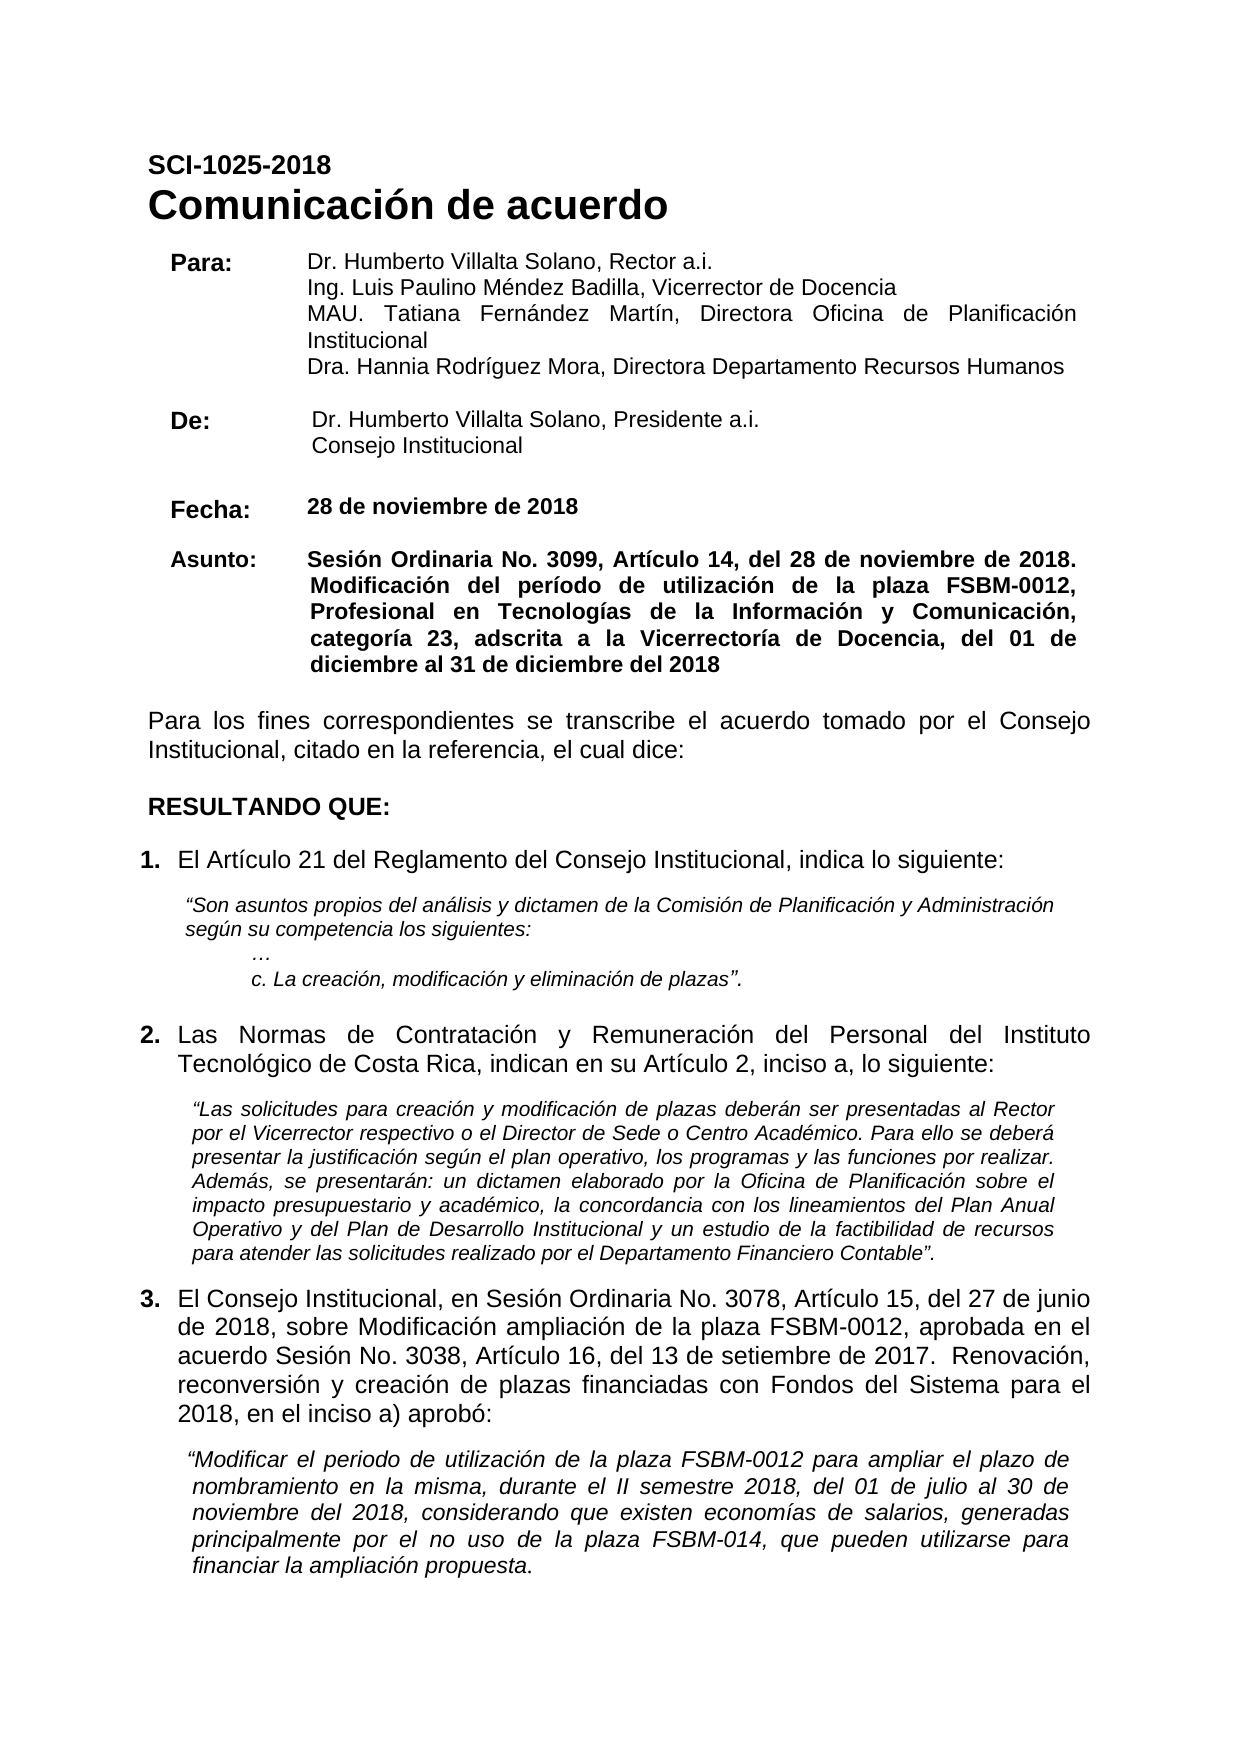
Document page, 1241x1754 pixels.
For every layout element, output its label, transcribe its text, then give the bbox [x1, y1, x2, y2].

text “Las solicitudes para creación y modificación de plazas deberán ser presentadas al Rector por el Vicerrector respectivo o el Director de Sede o Centro Académico. Para ello se deberá presentar la justificación según el plan operativo, los programas y las funciones por realizar. Además, se presentarán: un dictamen elaborado por la Oficina de Planificación sobre el impacto presupuestario y académico, la concordancia con los lineamientos del Plan Anual Operativo y del Plan de Desarrollo Institucional y un estudio de la factibilidad de recursos para atender las solicitudes realizado por el Departamento Financiero Contable”. [192, 1097, 1058, 1264]
text Para los fines correspondientes se transcribe el acuerdo tomado por el Consejo Institucional, citado en la referencia, el cual dice: [148, 706, 1092, 764]
table_cell Dr. Humberto Villalta Solano, Presidente a.i. Consejo Institucional [296, 406, 1088, 467]
text c. La creación, modificación y eliminación de plazas”. [251, 965, 1058, 991]
text RESULTANDO QUE: [148, 792, 1092, 821]
text SCI-1025-2018 [148, 149, 1092, 181]
table_header Dr. Humberto Villalta Solano, Rector a.i. Ing. Luis Paulino Méndez Badilla, Vicerrector de Docencia MAU. Tatiana Fernández Martín, Directora Oficina de Planificación Institucional Dra. Hannia Rodríguez Mora, Directora Departamento Recursos Humanos [296, 248, 1088, 406]
list Las Normas de Contratación y Remuneración del Personal del Instituto Tecnológico de Costa Rica, indican en su Artículo 2, inciso a, lo siguiente: [140, 1020, 1092, 1077]
list El Consejo Institucional, en Sesión Ordinaria No. 3078, Artículo 15, del 27 de junio de 2018, sobre Modificación ampliación de la plaza FSBM-0012, aprobada en el acuerdo Sesión No. 3038, Artículo 16, del 13 de setiembre de 2017. Renovación, reconversión y creación de plazas financiadas con Fondos del Sistema para el 2018, en el inciso a) aprobó: [140, 1283, 1092, 1427]
list El Artículo 21 del Reglamento del Consejo Institucional, indica lo siguiente: [140, 845, 1092, 874]
text Comunicación de acuerdo [148, 181, 1092, 228]
table_header Para: [159, 248, 296, 406]
text “Son asuntos propios del análisis y dictamen de la Comisión de Planificación y Administración según su competencia los siguientes: [185, 893, 1058, 941]
text “Modificar el periodo de utilización de la plaza FSBM-0012 para ampliar el plazo de nombramiento en la misma, durante el II semestre 2018, del 01 de julio al 30 de noviembre del 2018, considerando que existen economías de salarios, generadas principalmente por el no uso de la plaza FSBM-014, que pueden utilizarse para financiar la ampliación propuesta. [177, 1446, 1073, 1578]
table_cell Asunto: [159, 546, 296, 677]
table_cell Fecha: [159, 467, 296, 546]
table_cell 28 de noviembre de 2018 [296, 467, 1088, 546]
table_cell De: [159, 406, 296, 467]
text … [251, 941, 1058, 965]
table_cell Sesión Ordinaria No. 3099, Artículo 14, del 28 de noviembre de 2018. Modificación del período de utilización de la plaza FSBM-0012, Profesional en Tecnologías de la Información y Comunicación, categoría 23, adscrita a la Vicerrectoría de Docencia, del 01 de diciembre al 31 de diciembre del 2018 [296, 546, 1088, 677]
